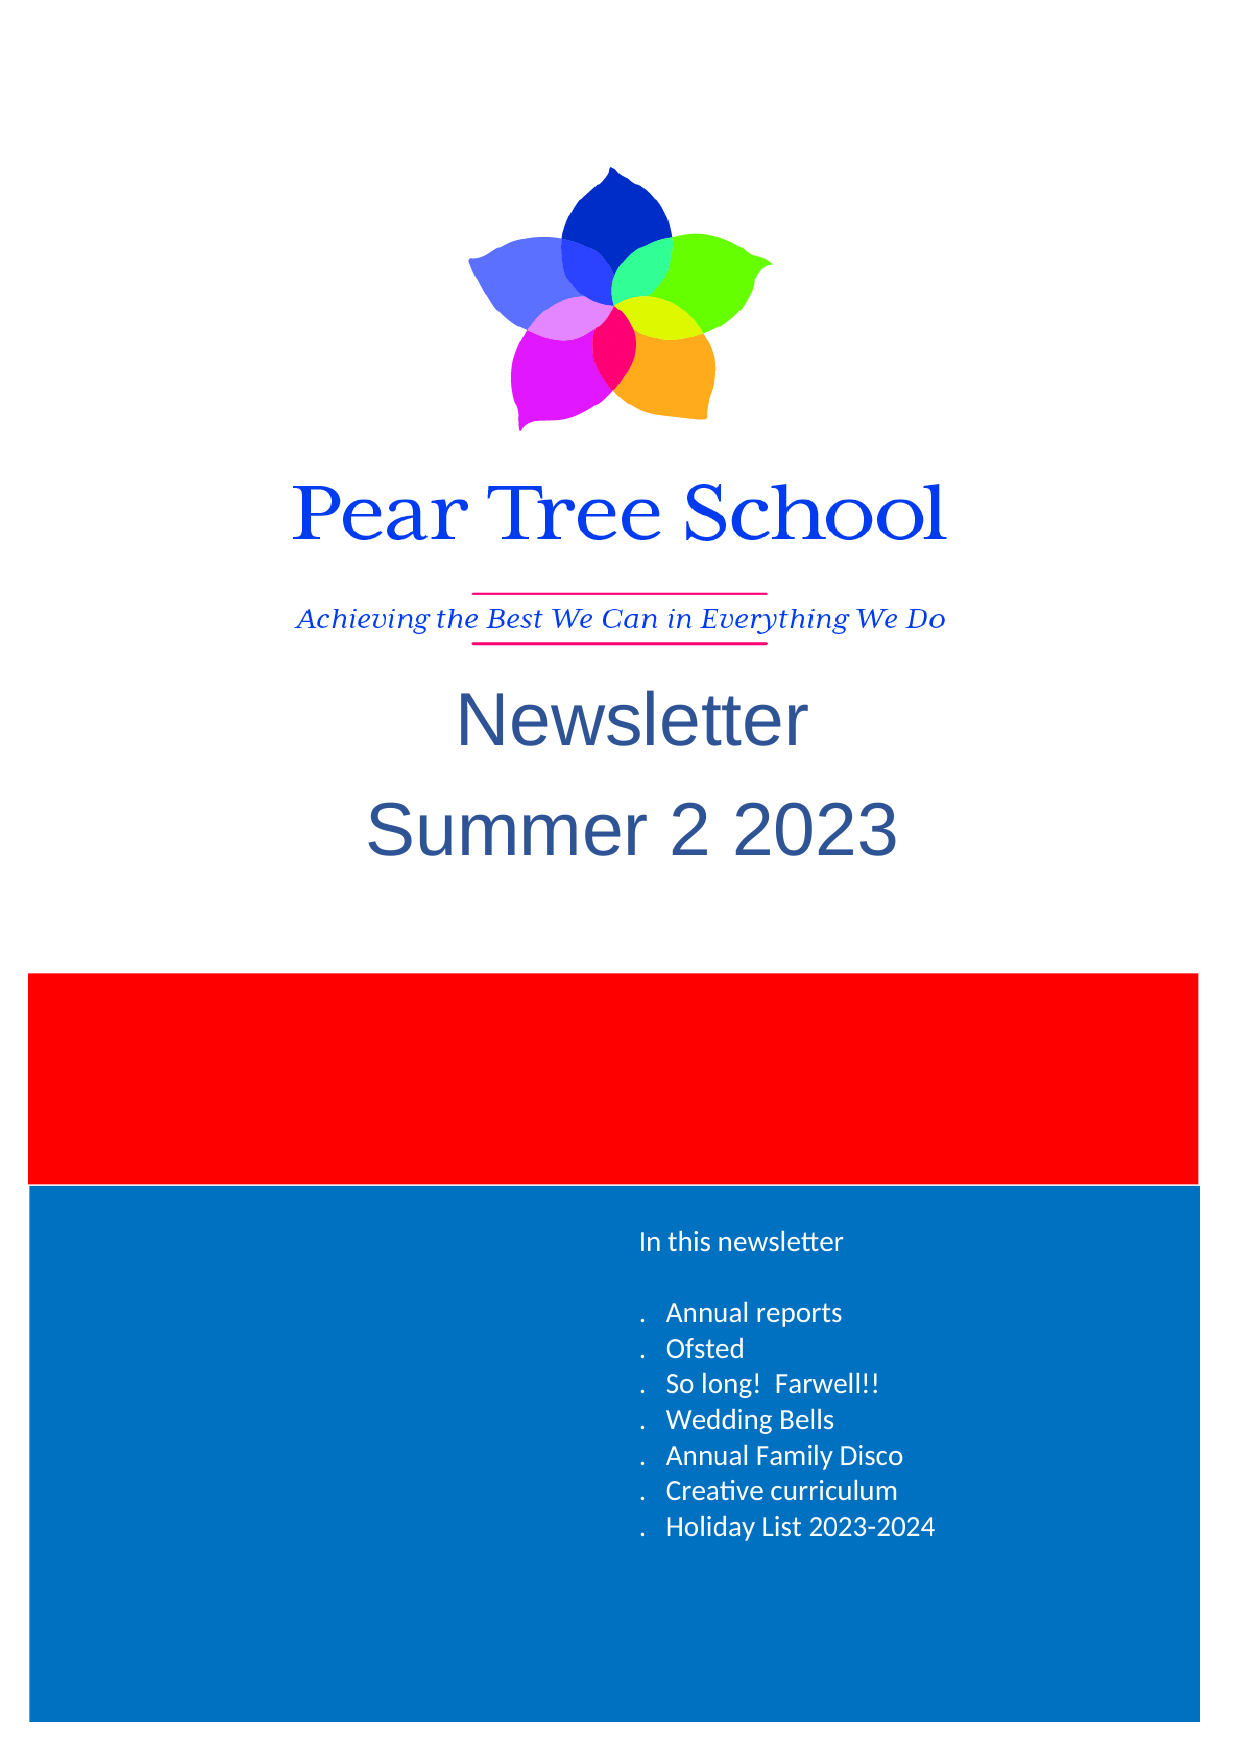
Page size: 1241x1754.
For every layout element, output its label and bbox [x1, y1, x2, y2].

picture [235, 58, 1005, 752]
